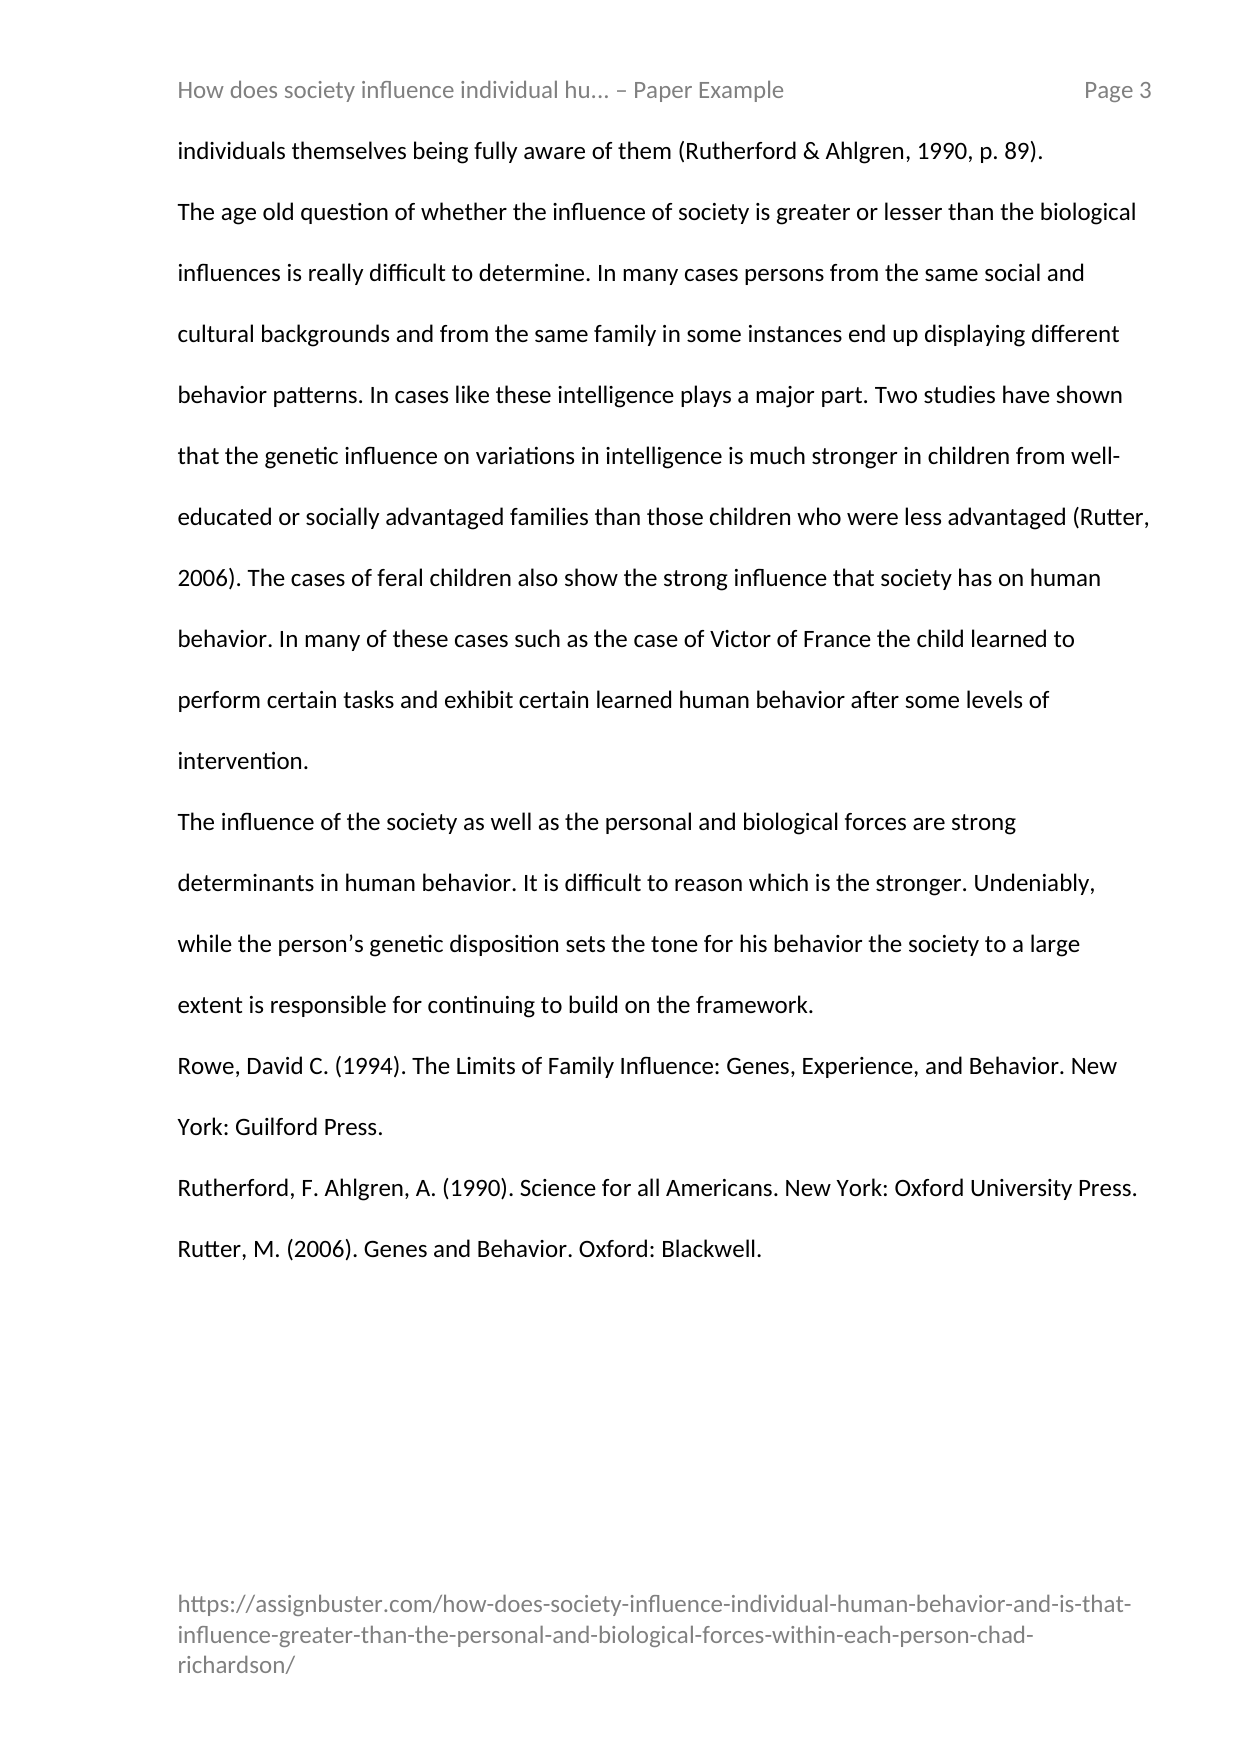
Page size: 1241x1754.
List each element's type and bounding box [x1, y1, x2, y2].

text [177, 135, 1152, 1264]
